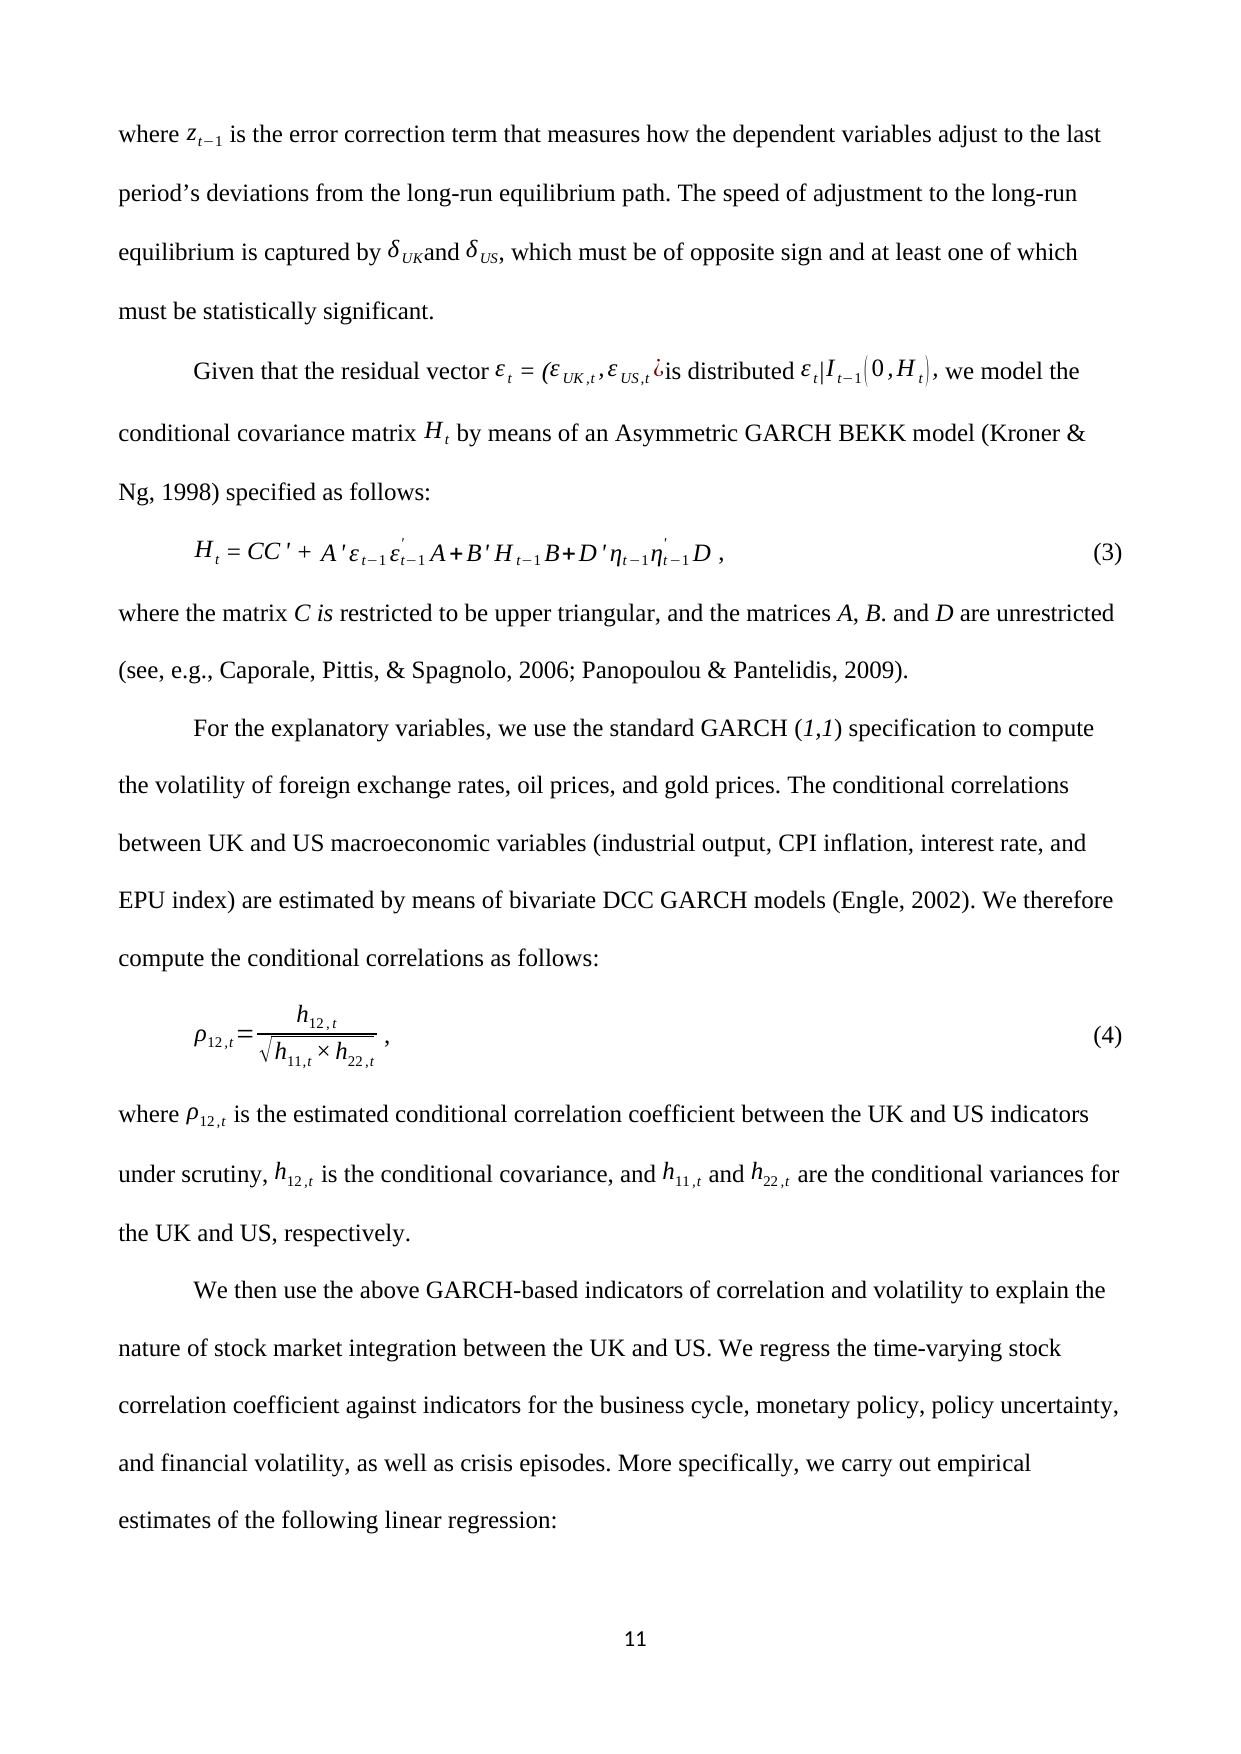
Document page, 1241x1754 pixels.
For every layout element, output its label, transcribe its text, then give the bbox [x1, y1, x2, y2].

text Given that the residual vector = (is distributed | we model the conditional covariance matrix by means of an Asymmetric GARCH BEKK model (Kroner & Ng, 1998) specified as follows: [118, 353, 1122, 506]
text where is the estimated conditional correlation coefficient between the UK and US indicators under scrutiny, is the conditional covariance, and and are the conditional variances for the UK and US, respectively. [118, 1098, 1122, 1247]
text where is the error correction term that measures how the dependent variables adjust to the last period’s deviations from the long-run equilibrium path. The speed of adjustment to the long-run equilibrium is captured by and , which must be of opposite sign and at least one of which must be statistically significant. [118, 118, 1122, 324]
text = + , (3) [118, 534, 1152, 569]
text We then use the above GARCH-based indicators of correlation and volatility to explain the nature of stock market integration between the UK and US. We regress the time-varying stock correlation coefficient against indicators for the business cycle, monetary policy, policy uncertainty, and financial volatility, as well as crisis episodes. More specifically, we carry out empirical estimates of the following linear regression: [118, 1276, 1122, 1534]
text For the explanatory variables, we use the standard GARCH (1,1) specification to compute the volatility of foreign exchange rates, oil prices, and gold prices. The conditional correlations between UK and US macroeconomic variables (industrial output, CPI inflation, interest rate, and EPU index) are estimated by means of bivariate DCC GARCH models (Engle, 2002). We therefore compute the conditional correlations as follows: [118, 713, 1122, 972]
text , (4) [118, 1001, 1152, 1069]
text where the matrix C is restricted to be upper triangular, and the matrices A, B. and D are unrestricted (see, e.g., Caporale, Pittis, & Spagnolo, 2006; Panopoulou & Pantelidis, 2009). [118, 598, 1122, 684]
